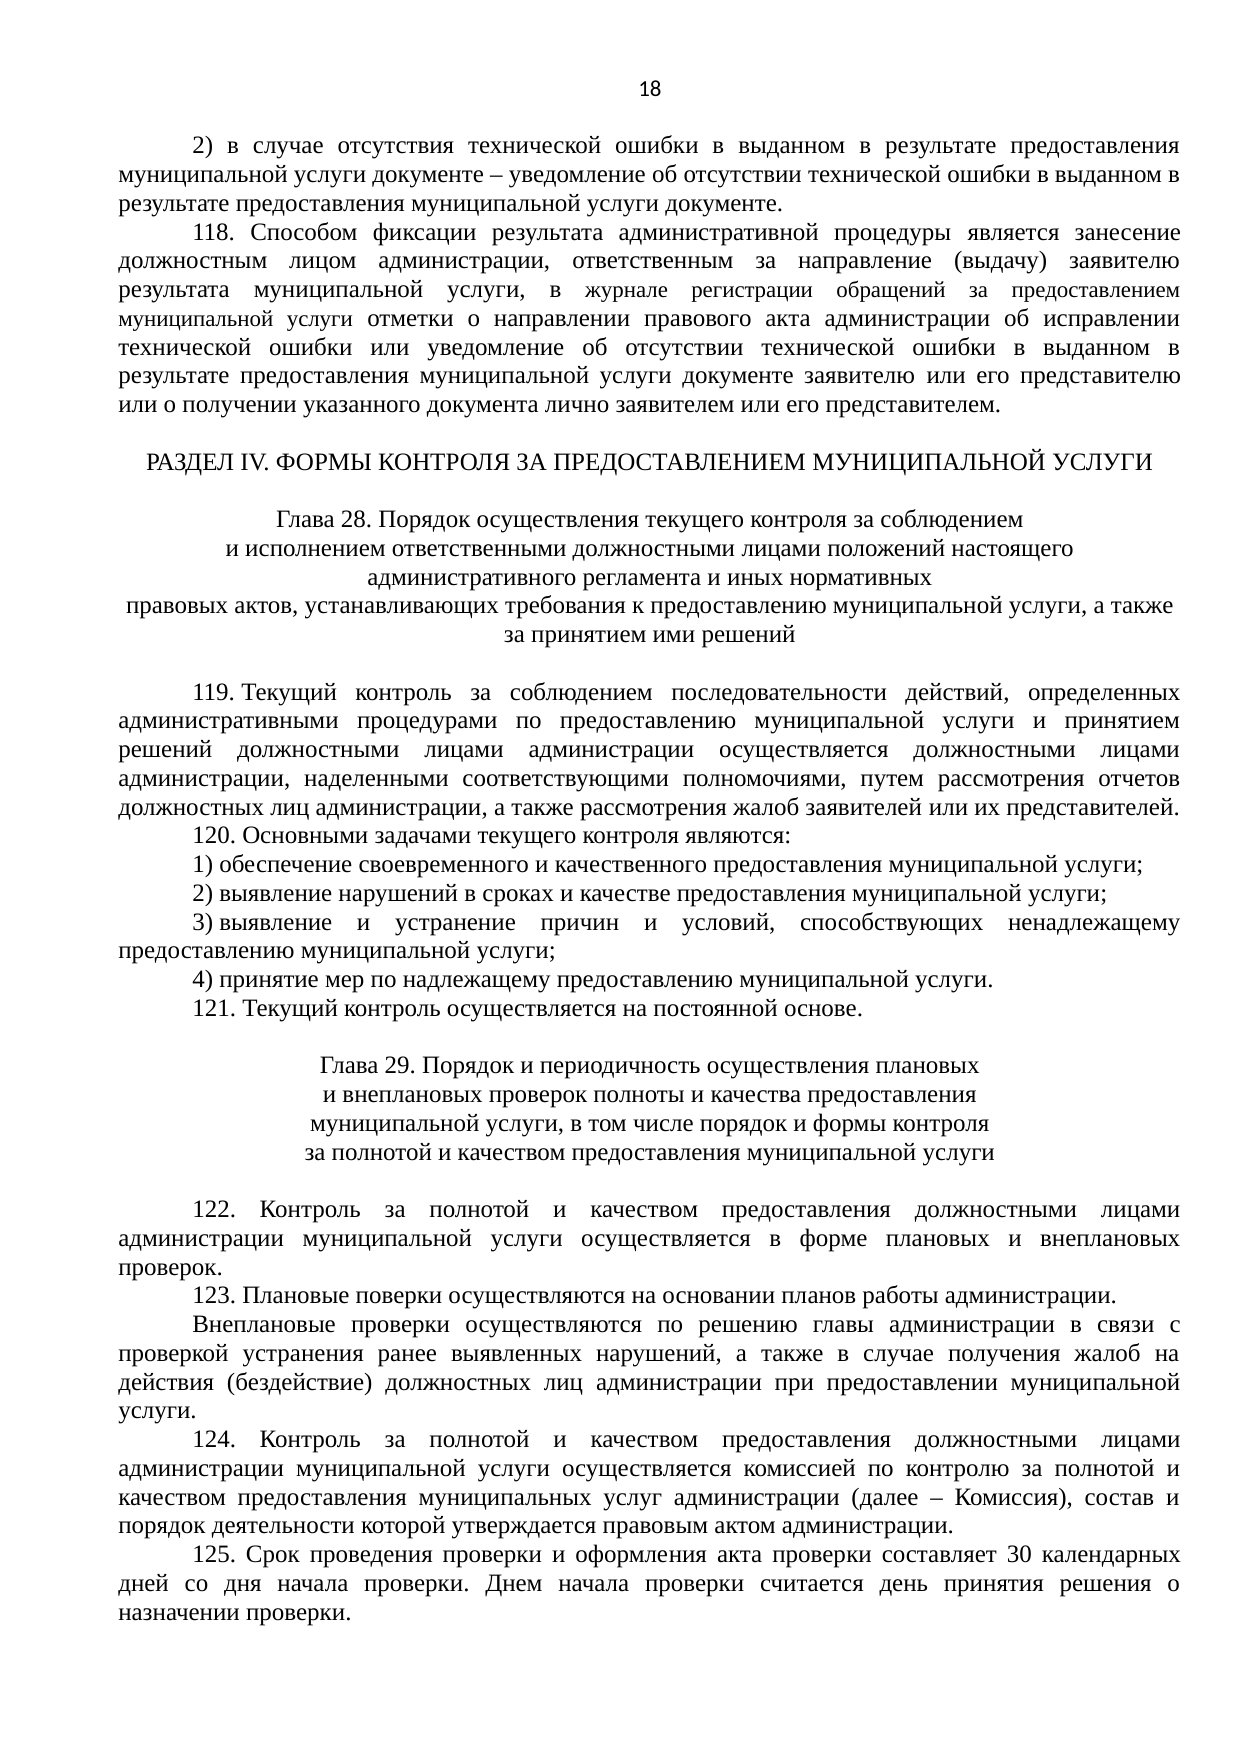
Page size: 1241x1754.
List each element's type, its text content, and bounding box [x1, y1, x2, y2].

text 123. Плановые поверки осуществляются на основании планов работы администрации. [118, 1281, 1181, 1309]
text 4) принятие мер по надлежащему предоставлению муниципальной услуги. [118, 964, 1181, 993]
text 2) в случае отсутствия технической ошибки в выданном в результате предоставления муниципальной услуги документе – уведомление об отсутствии технической ошибки в выданном в результате предоставления муниципальной услуги документе. [118, 131, 1181, 217]
text 121. Текущий контроль осуществляется на постоянной основе. [118, 993, 1181, 1022]
text 2) выявление нарушений в сроках и качестве предоставления муниципальной услуги; [118, 878, 1181, 907]
text 120. Основными задачами текущего контроля являются: [118, 821, 1181, 849]
text Глава 29. Порядок и периодичность осуществления плановых и внеплановых проверок полноты и качества предоставления муниципальной услуги, в том числе порядок и формы контроля за полнотой и качеством предоставления муниципальной услуги [118, 1051, 1181, 1166]
text Глава 28. Порядок осуществления текущего контроля за соблюдением и исполнением ответственными должностными лицами положений настоящего административного регламента и иных нормативных правовых актов, устанавливающих требования к предоставлению муниципальной услуги, а также за принятием ими решений [118, 504, 1181, 648]
text 122. Контроль за полнотой и качеством предоставления должностными лицами администрации муниципальной услуги осуществляется в форме плановых и внеплановых проверок. [118, 1194, 1181, 1281]
text 119. Текущий контроль за соблюдением последовательности действий, определенных административными процедурами по предоставлению муниципальной услуги и принятием решений должностными лицами администрации осуществляется должностными лицами администрации, наделенными соответствующими полномочиями, путем рассмотрения отчетов должностных лиц администрации, а также рассмотрения жалоб заявителей или их представителей. [118, 677, 1181, 821]
text 118. Способом фиксации результата административной процедуры является занесение должностным лицом администрации, ответственным за направление (выдачу) заявителю результата муниципальной услуги, в журнале регистрации обращений за предоставлением муниципальной услуги отметки о направлении правового акта администрации об исправлении технической ошибки или уведомление об отсутствии технической ошибки в выданном в результате предоставления муниципальной услуги документе заявителю или его представителю или о получении указанного документа лично заявителем или его представителем. [118, 217, 1181, 418]
text 124. Контроль за полнотой и качеством предоставления должностными лицами администрации муниципальной услуги осуществляется комиссией по контролю за полнотой и качеством предоставления муниципальных услуг администрации (далее – Комиссия), состав и порядок деятельности которой утверждается правовым актом администрации. [118, 1424, 1181, 1539]
text 125. Срок проведения проверки и оформления акта проверки составляет 30 календарных дней со дня начала проверки. Днем начала проверки считается день принятия решения о назначении проверки. [118, 1539, 1181, 1626]
text Внеплановые проверки осуществляются по решению главы администрации в связи с проверкой устранения ранее выявленных нарушений, а также в случае получения жалоб на действия (бездействие) должностных лиц администрации при предоставлении муниципальной услуги. [118, 1309, 1181, 1424]
text 3) выявление и устранение причин и условий, способствующих ненадлежащему предоставлению муниципальной услуги; [118, 907, 1181, 964]
text РАЗДЕЛ IV. ФОРМЫ КОНТРОЛЯ ЗА ПРЕДОСТАВЛЕНИЕМ МУНИЦИПАЛЬНОЙ УСЛУГИ [118, 447, 1181, 476]
text 1) обеспечение своевременного и качественного предоставления муниципальной услуги; [118, 849, 1181, 878]
